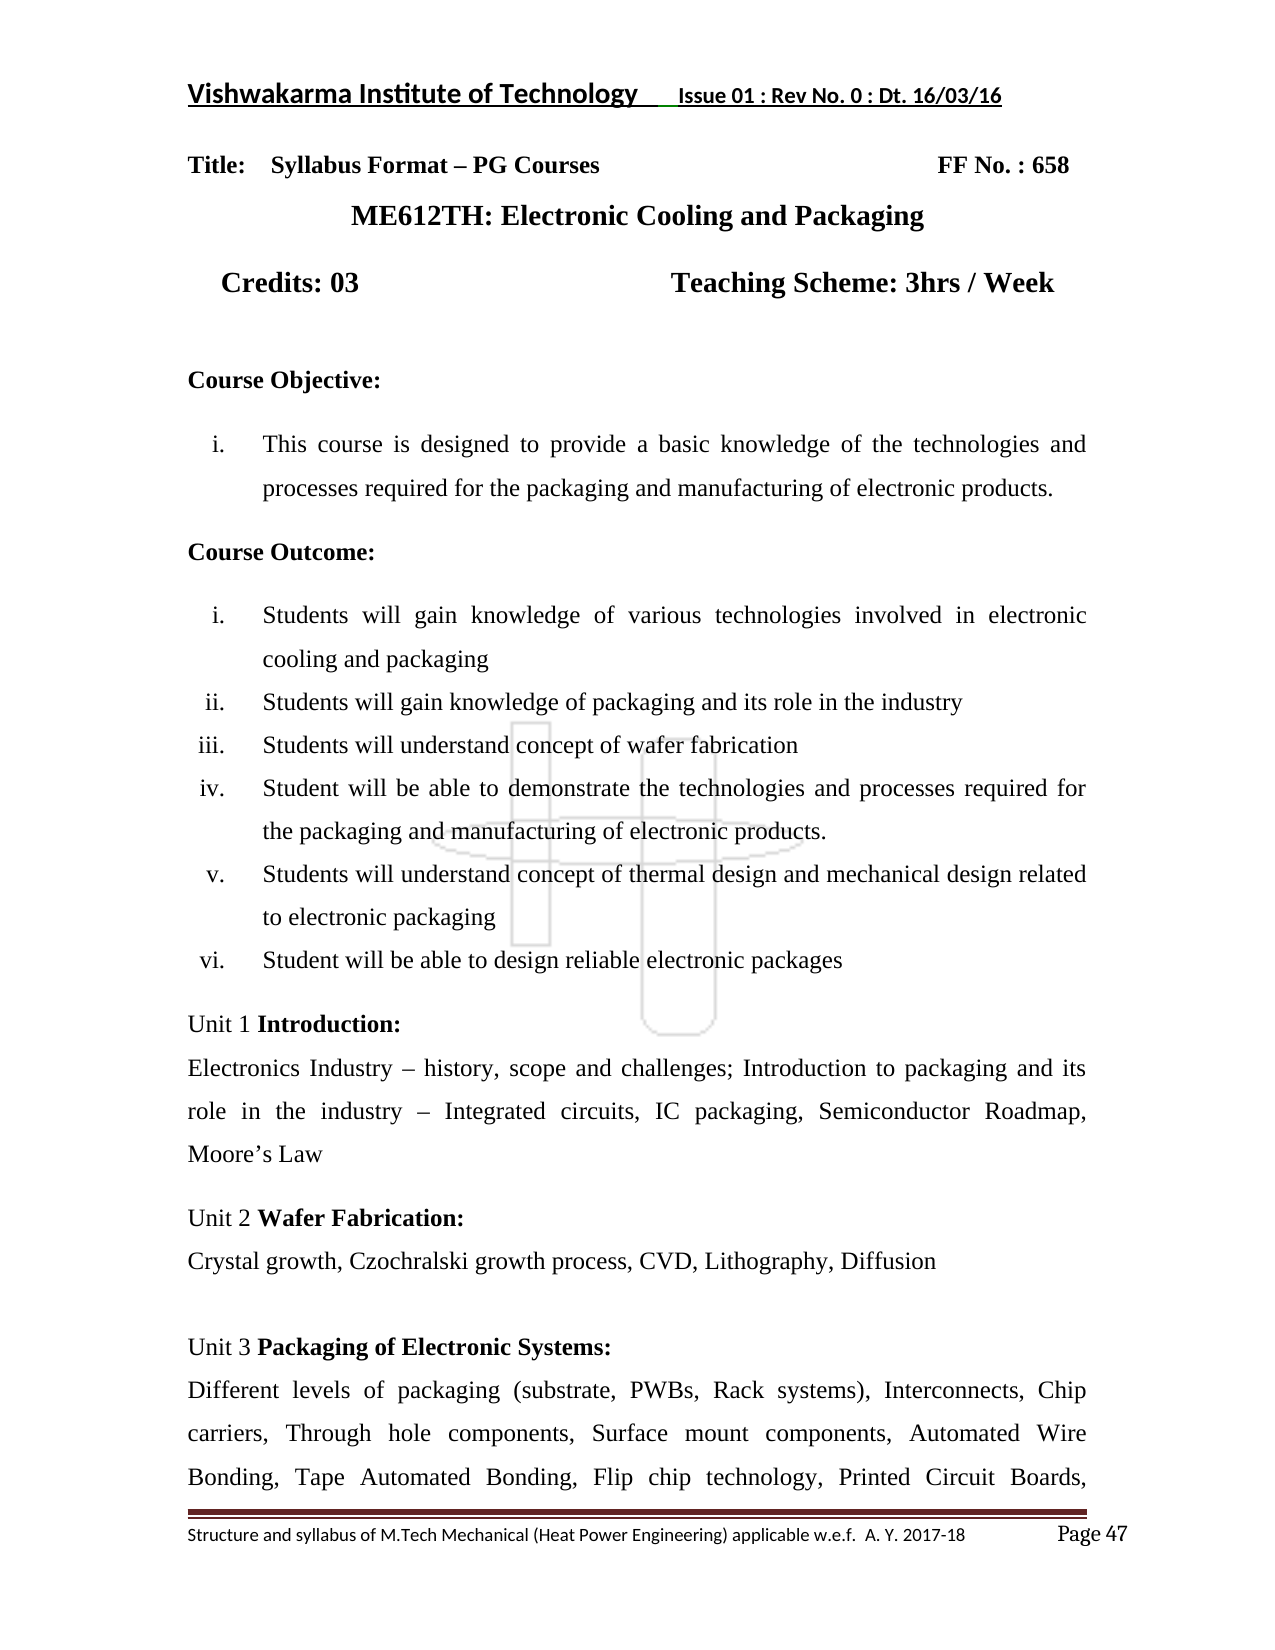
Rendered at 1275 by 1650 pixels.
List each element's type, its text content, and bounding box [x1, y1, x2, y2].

text Unit 1 Introduction: [187, 1009, 1087, 1038]
list This course is designed to provide a basic knowledge of the technologies and processes required for the packaging and manufacturing of electronic products. [225, 429, 1087, 501]
text ME612TH: Electronic Cooling and Packaging [187, 198, 1087, 231]
list Students will gain knowledge of packaging and its role in the industry [225, 687, 1087, 716]
list Students will gain knowledge of various technologies involved in electronic cooling and packaging [225, 601, 1087, 672]
text Course Outcome: [187, 537, 1087, 565]
text Unit 3 Packaging of Electronic Systems: [187, 1332, 1087, 1361]
text Unit 2 Wafer Fabrication: [187, 1203, 1087, 1232]
list Students will understand concept of wafer fabrication [225, 730, 1087, 759]
text Credits: 03 Teaching Scheme: 3hrs / Week [187, 265, 1087, 298]
list Students will understand concept of thermal design and mechanical design related to electronic packaging [225, 859, 1087, 931]
text Electronics Industry – history, scope and challenges; Introduction to packaging and its role in the industry – Integrated circuits, IC packaging, Semiconductor Roadmap, Moore’s Law [187, 1053, 1087, 1168]
list Student will be able to design reliable electronic packages [225, 946, 1087, 974]
list Student will be able to demonstrate the technologies and processes required for the packaging and manufacturing of electronic products. [225, 773, 1087, 845]
text Title: Syllabus Format – PG Courses FF No. : 658 [187, 150, 1087, 179]
text Crystal growth, Czochralski growth process, CVD, Lithography, Diffusion [187, 1246, 1087, 1275]
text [187, 1375, 1087, 1490]
text Course Objective: [187, 366, 1087, 394]
